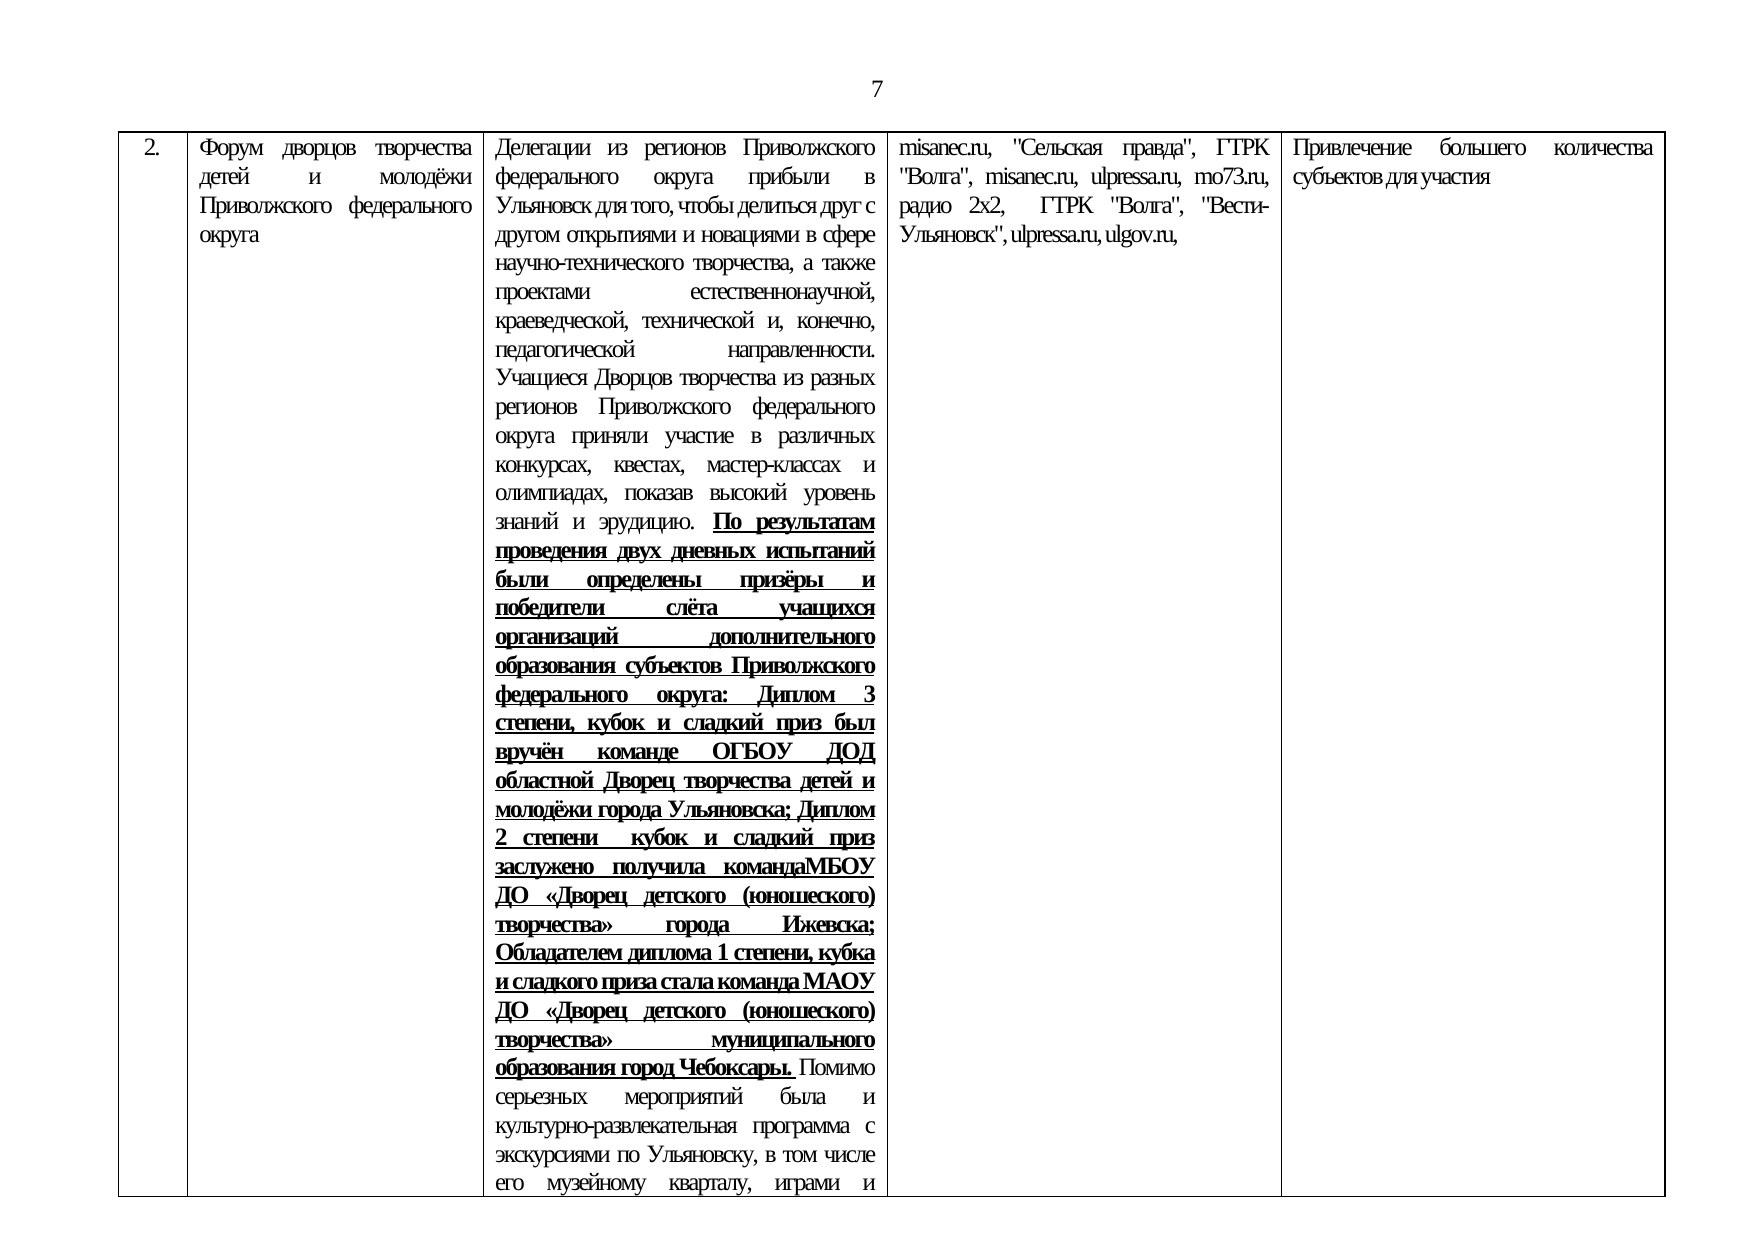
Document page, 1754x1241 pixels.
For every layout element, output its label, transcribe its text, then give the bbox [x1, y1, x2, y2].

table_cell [188, 133, 483, 1196]
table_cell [888, 133, 1281, 1196]
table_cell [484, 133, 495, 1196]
table_cell 2. [119, 133, 187, 1196]
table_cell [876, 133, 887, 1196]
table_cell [1282, 133, 1664, 1196]
